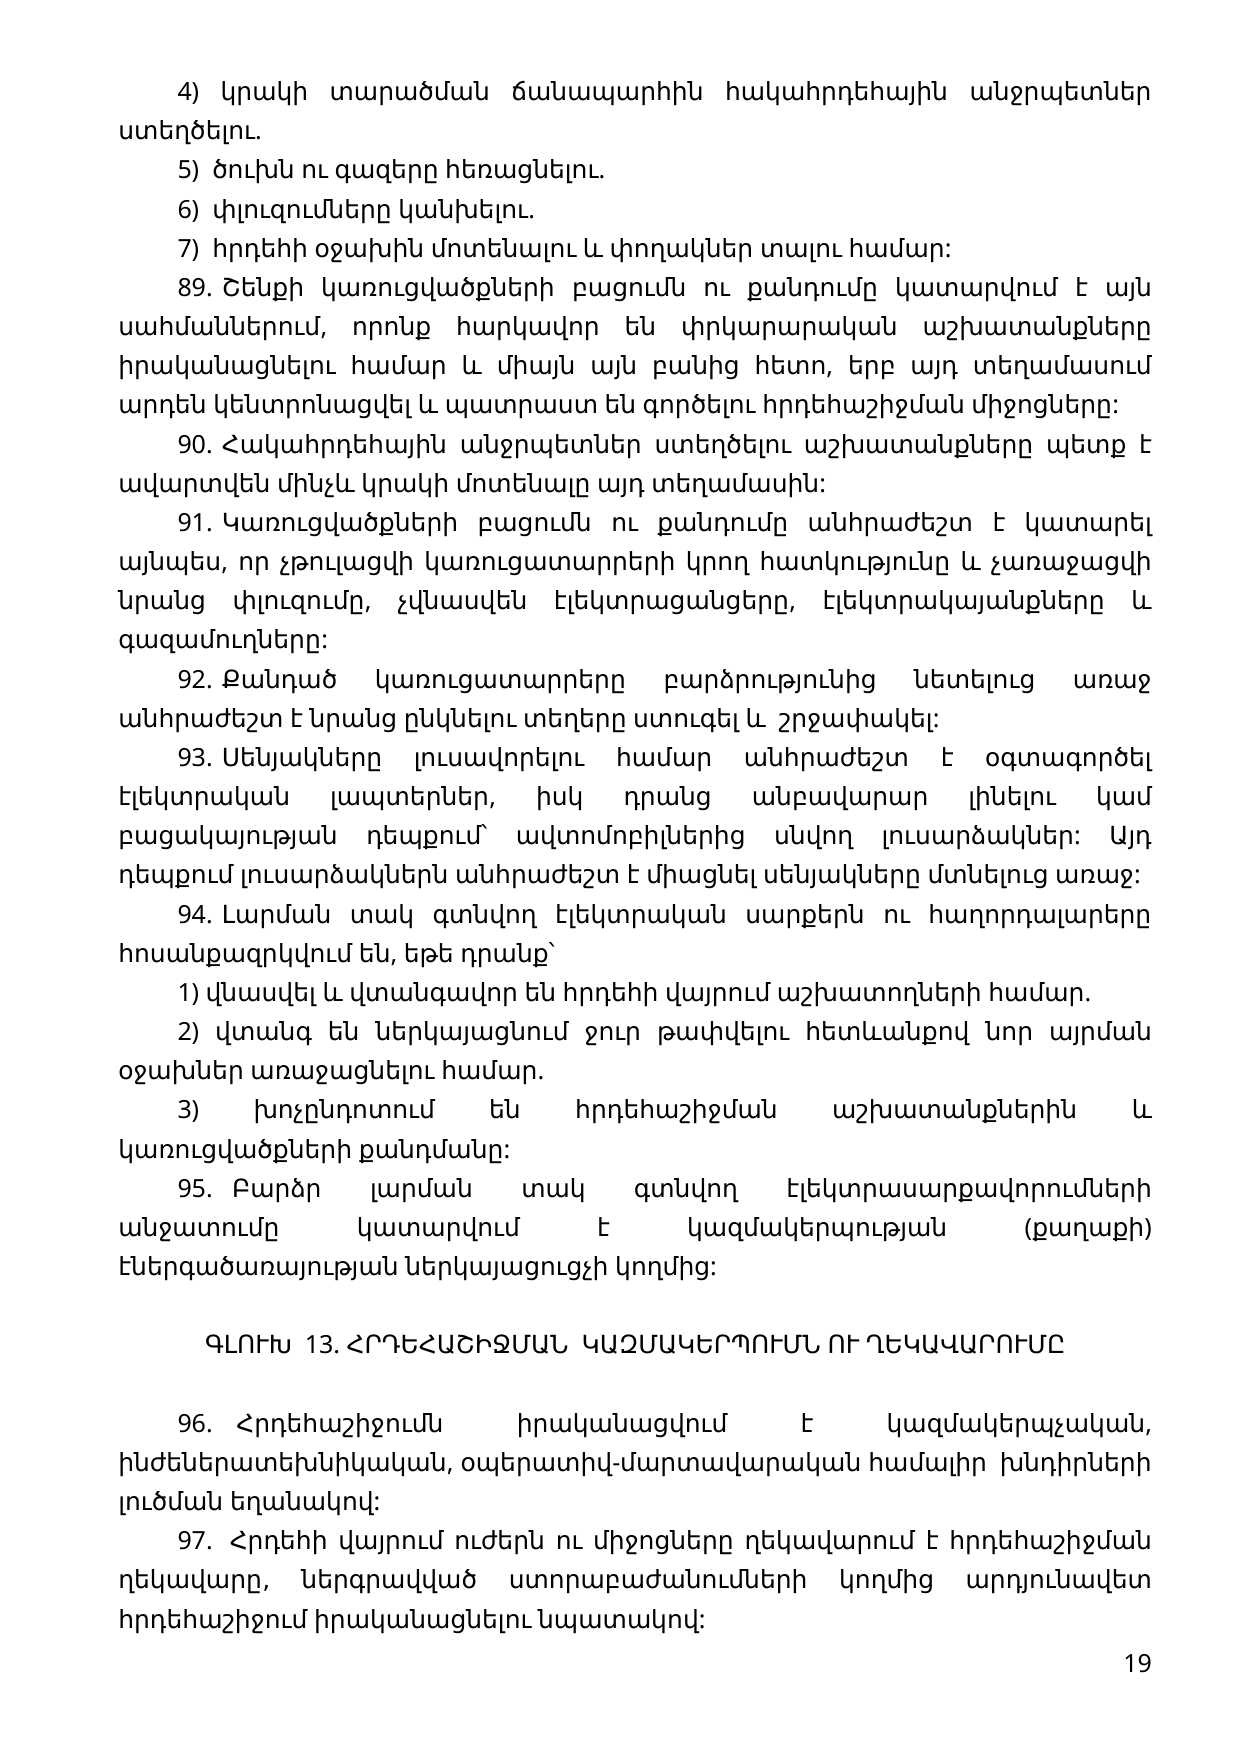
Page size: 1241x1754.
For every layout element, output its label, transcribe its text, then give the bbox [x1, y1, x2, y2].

text 4) կրակի տարածման ճանապարհին հակահրդեհային անջրպետներ ստեղծելու. [118, 74, 1152, 147]
text ԳԼՈՒԽ 13. ՀՐԴԵՀԱՇԻՋՄԱՆ ԿԱԶՄԱԿԵՐՊՈՒՄՆ ՈՒ ՂԵԿԱՎԱՐՈՒՄԸ [118, 1327, 1152, 1361]
list Շենքի կառուցվածքների բացումն ու քանդումը կատարվում է այն սահմաններում, որոնք հարկավոր են փրկարարական աշխատանքները իրականացնելու համար և միայն այն բանից հետո, երբ այդ տեղամասում արդեն կենտրոնացվել և պատրաստ են գործելու հրդեհաշիջման միջոցները: [118, 270, 1152, 421]
list Քանդած կառուցատարրերը բարձրությունից նետելուց առաջ անհրաժեշտ է նրանց ընկնելու տեղերը ստուգել և շրջափակել: [118, 661, 1152, 734]
text 7) հրդեհի օջախին մոտենալու և փողակներ տալու համար: [118, 231, 1152, 264]
list Լարման տակ գտնվող էլեկտրական սարքերն ու հաղորդալարերը հոսանքազրկվում են, եթե դրանք՝ [118, 896, 1152, 969]
text 5) ծուխն ու գազերը հեռացնելու. [118, 152, 1152, 186]
text 3) խոչընդոտում են հրդեհաշիջման աշխատանքներին և կառուցվածքների քանդմանը: [118, 1092, 1152, 1165]
text 1) վնասվել և վտանգավոր են հրդեհի վայրում աշխատողների համար. [118, 975, 1152, 1009]
list Բարձր լարման տակ գտնվող էլեկտրասարքավորումների անջատումը կատարվում է կազմակերպության (քաղաքի) էներգածառայության ներկայացուցչի կողմից: [118, 1171, 1152, 1283]
list Հրդեհաշիջումն իրականացվում է կազմակերպչական, ինժեներատեխնիկական, օպերատիվ-մարտավարական համալիր խնդիրների լուծման եղանակով: [118, 1406, 1152, 1518]
list Հակահրդեհային անջրպետներ ստեղծելու աշխատանքները պետք է ավարտվեն մինչև կրակի մոտենալը այդ տեղամասին: [118, 426, 1152, 499]
list Հրդեհի վայրում ուժերն ու միջոցները ղեկավարում է հրդեհաշիջման ղեկավարը, ներգրավված ստորաբաժանումների կողմից արդյունավետ հրդեհաշիջում իրականացնելու նպատակով: [118, 1523, 1152, 1635]
list Սենյակները լուսավորելու համար անհրաժեշտ է օգտագործել էլեկտրական լապտերներ, իսկ դրանց անբավարար լինելու կամ բացակայության դեպքում՝ ավտոմոբիլներից սնվող լուսարձակներ: Այդ դեպքում լուսարձակներն անհրաժեշտ է միացնել սենյակները մտնելուց առաջ: [118, 740, 1152, 891]
text 6) փլուզումները կանխելու. [118, 191, 1152, 225]
list Կառուցվածքների բացումն ու քանդումը անհրաժեշտ է կատարել այնպես, որ չթուլացվի կառուցատարրերի կրող հատկությունը և չառաջացվի նրանց փլուզումը, չվնասվեն էլեկտրացանցերը, էլեկտրակայանքները և գազամուղները: [118, 505, 1152, 656]
text 2) վտանգ են ներկայացնում ջուր թափվելու հետևանքով նոր այրման օջախներ առաջացնելու համար. [118, 1014, 1152, 1087]
